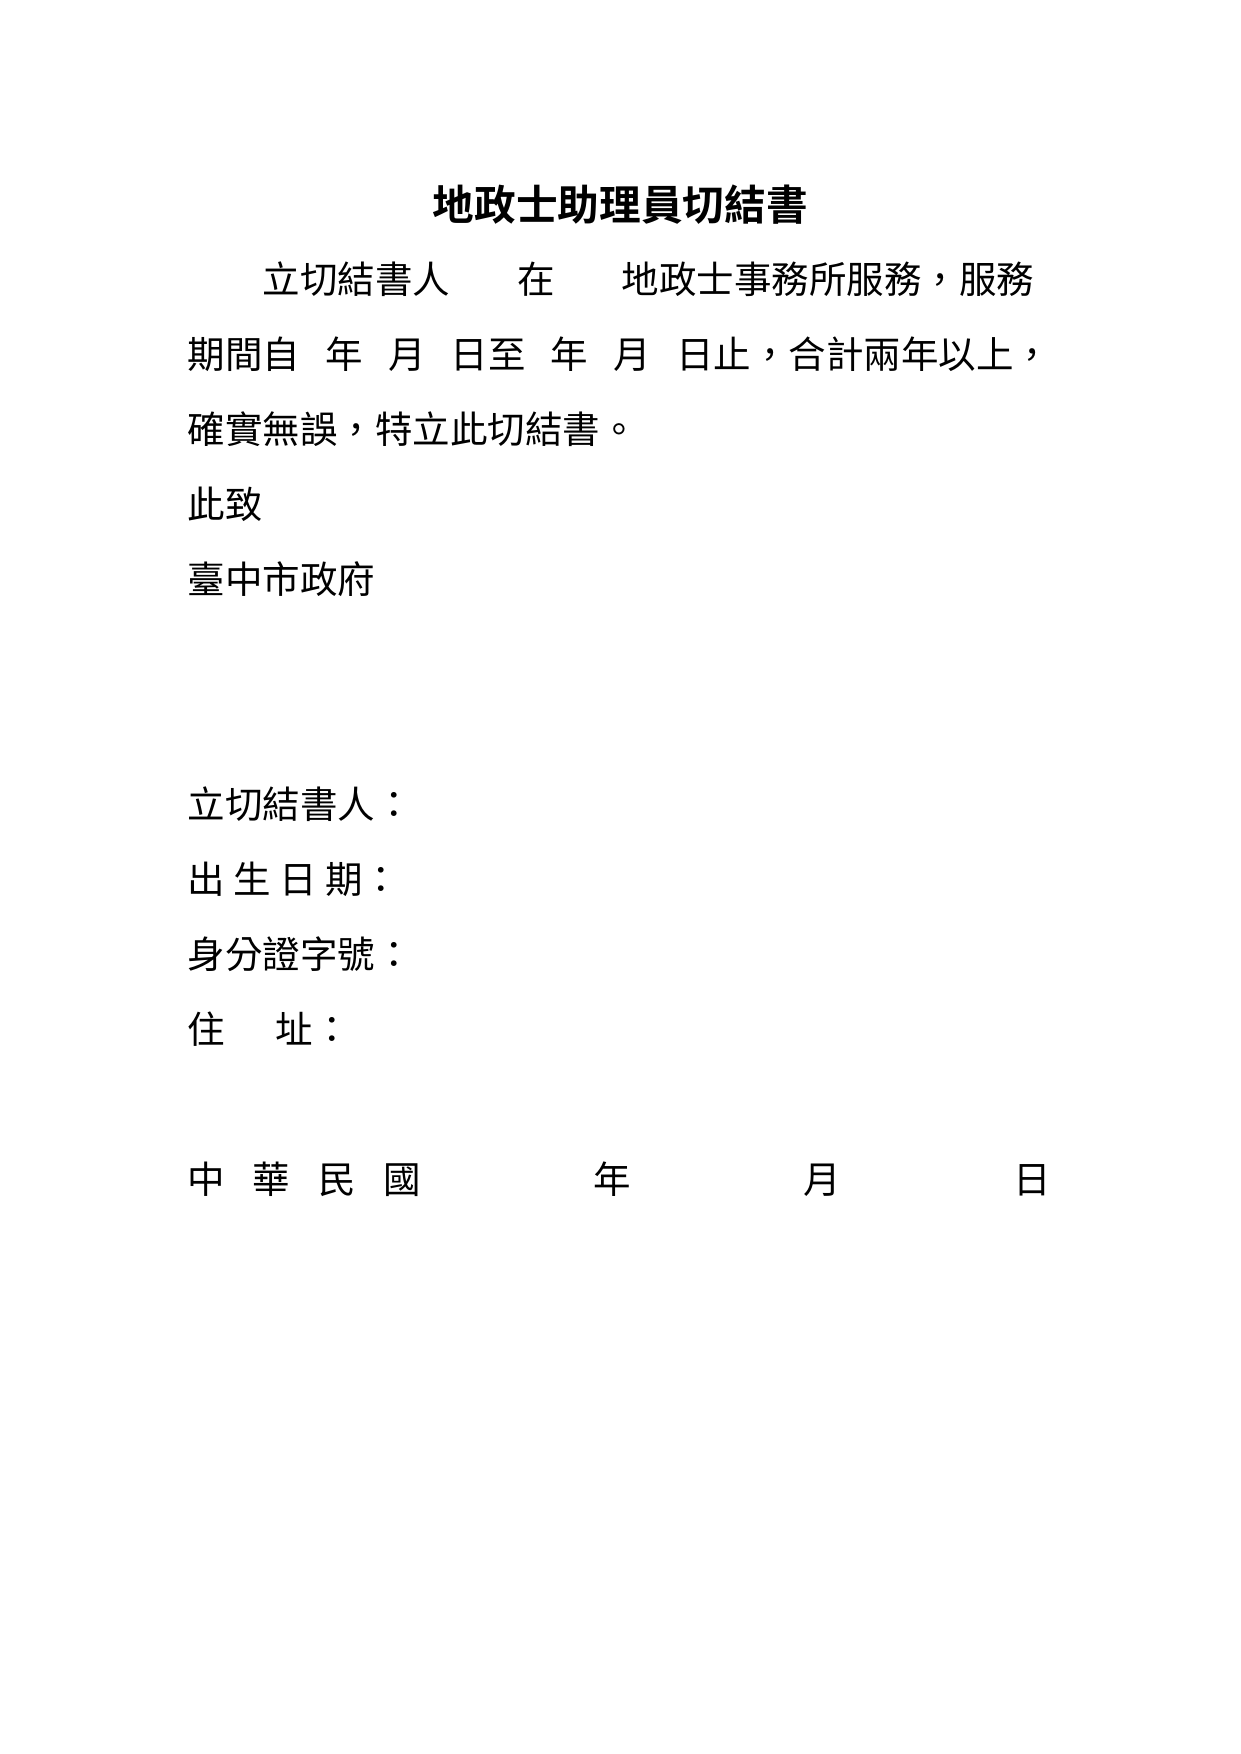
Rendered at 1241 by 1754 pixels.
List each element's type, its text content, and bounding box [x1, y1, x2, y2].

text 地政士助理員切結書 [187, 164, 1053, 239]
text 出 生 日 期： [187, 839, 1053, 914]
text 立切結書人： [187, 764, 1053, 839]
text 住 址： [187, 989, 1053, 1064]
text 此致 [187, 464, 1053, 539]
text 立切結書人 在 地政士事務所服務，服務期間自 年 月 日至 年 月 日止，合計兩年以上，確實無誤，特立此切結書。 [187, 239, 1053, 464]
text 臺中市政府 [187, 539, 1053, 614]
text 中華民國 年 月 日 [187, 1139, 1053, 1214]
text 身分證字號： [187, 914, 1053, 989]
